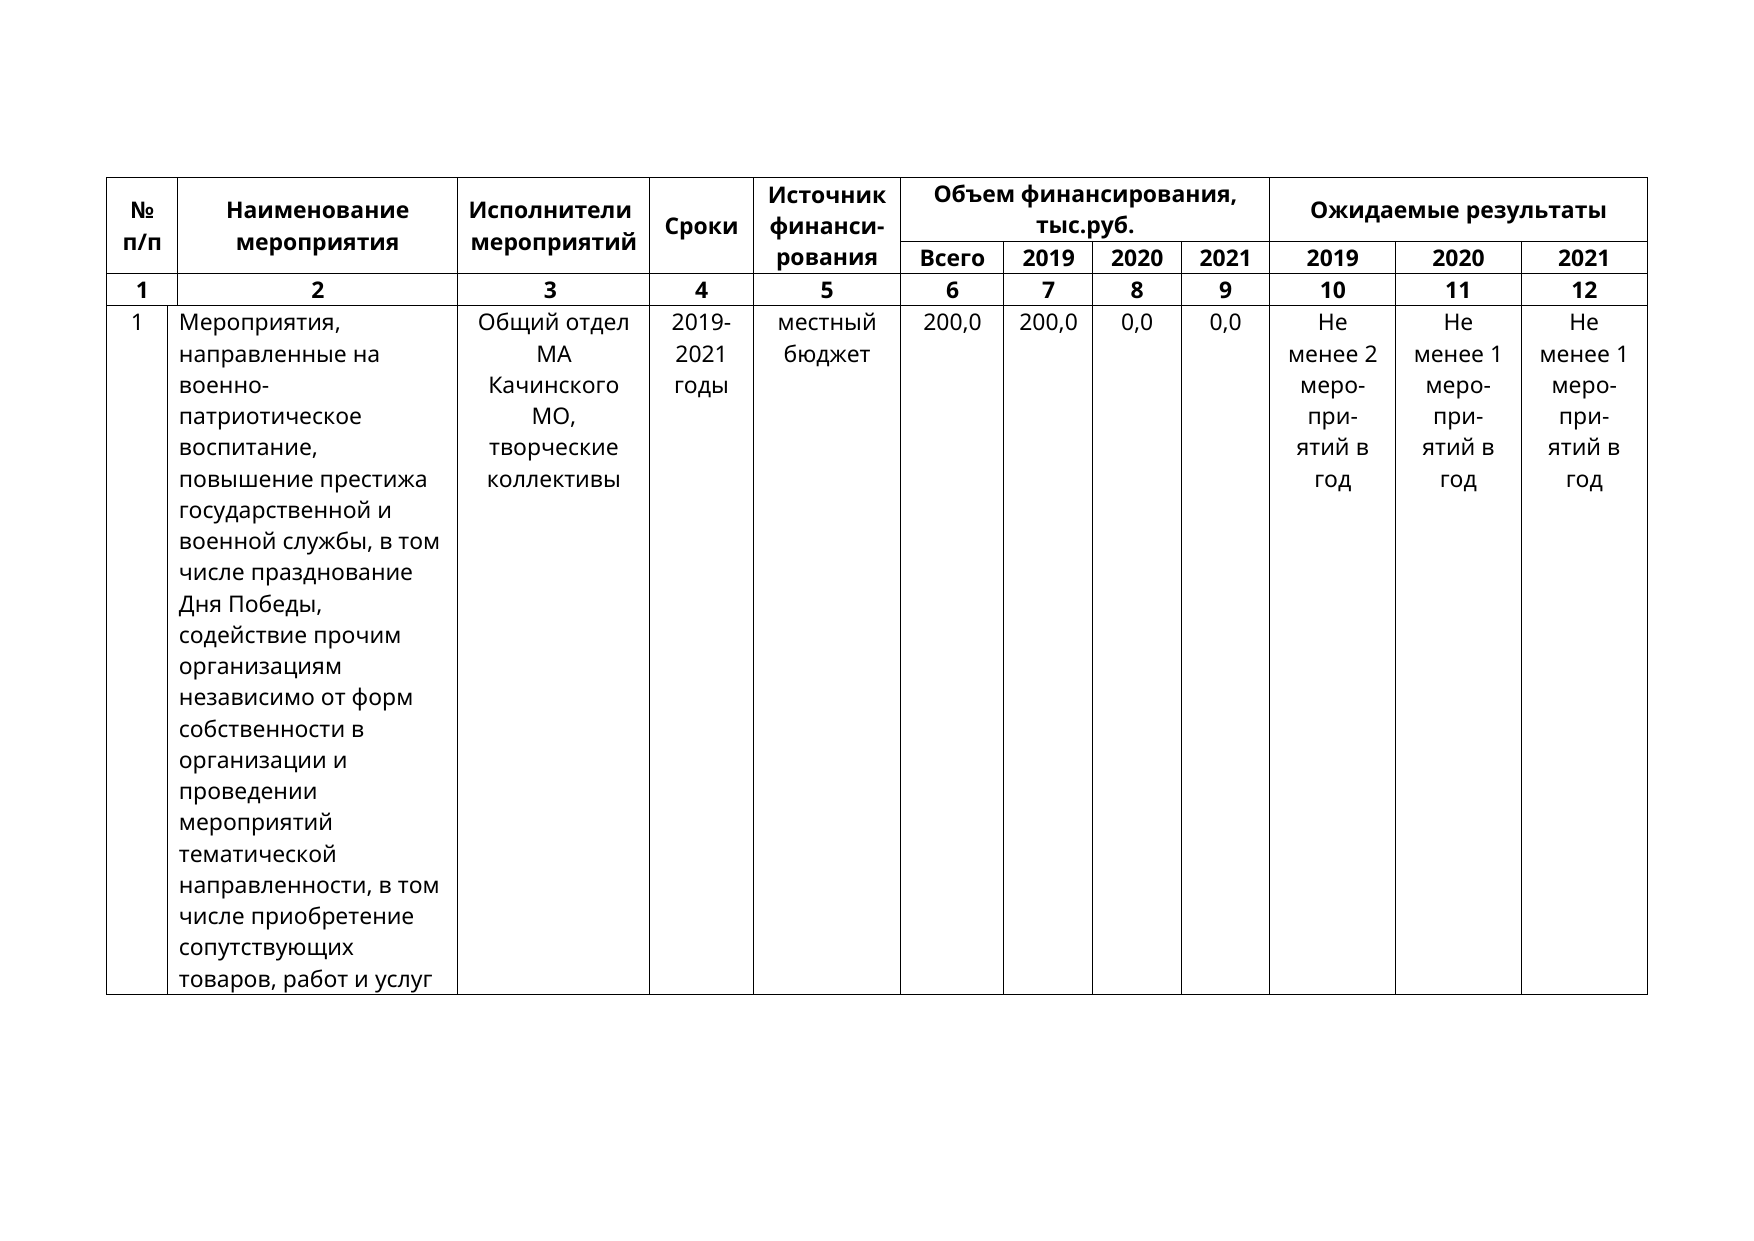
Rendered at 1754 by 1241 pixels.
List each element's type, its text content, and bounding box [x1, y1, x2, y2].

table_cell 2021 [1522, 242, 1647, 273]
table_cell 5 [754, 274, 900, 305]
table_header Источник финанси-рования [754, 178, 900, 273]
table_cell 9 [1182, 274, 1269, 305]
table_cell 10 [1270, 274, 1395, 305]
table_cell 12 [1522, 274, 1647, 305]
table_cell 1 [107, 274, 177, 305]
table_header Объем финансирования, тыс.руб. [901, 178, 1269, 241]
table_cell Всего [901, 242, 1003, 273]
table_cell 11 [1396, 274, 1521, 305]
table_cell 200,0 [901, 306, 1003, 994]
table_cell 2019 [1270, 242, 1395, 273]
table_cell 1 [107, 306, 167, 994]
table_header Сроки [650, 178, 753, 273]
table_cell Не менее 2 меро-при-ятий в год [1270, 306, 1395, 994]
table_cell 2019-2021 годы [650, 306, 753, 994]
table_cell Общий отдел МА Качинского МО, творческие коллективы [458, 306, 649, 994]
table_header Наименование мероприятия [178, 178, 457, 273]
table_cell 2020 [1396, 242, 1521, 273]
table_cell 2019 [1004, 242, 1092, 273]
table_cell 0,0 [1182, 306, 1269, 994]
table_cell 2021 [1182, 242, 1269, 273]
table_cell местный бюджет [754, 306, 900, 994]
table_cell Не менее 1 меро-при-ятий в год [1522, 306, 1647, 994]
table_cell 2 [178, 274, 457, 305]
table_header № п/п [107, 178, 177, 273]
table_cell 6 [901, 274, 1003, 305]
table_cell 0,0 [1093, 306, 1181, 994]
table_cell 4 [650, 274, 753, 305]
table_header Ожидаемые результаты [1270, 178, 1647, 241]
table_header Исполнители мероприятий [458, 178, 649, 273]
table_cell 8 [1093, 274, 1181, 305]
table_cell 7 [1004, 274, 1092, 305]
table_cell Не менее 1 меро-при-ятий в год [1396, 306, 1521, 994]
table_cell 3 [458, 274, 649, 305]
table_cell 200,0 [1004, 306, 1092, 994]
table_cell Мероприятия, направленные на военно-патриотическое воспитание, повышение престижа государственной и военной службы, в том числе празднование Дня Победы, содействие прочим организациям независимо от форм собственности в организации и проведении мероприятий тематической направленности, в том числе приобретение сопутствующих товаров, работ и услуг [168, 306, 457, 994]
table_cell 2020 [1093, 242, 1181, 273]
